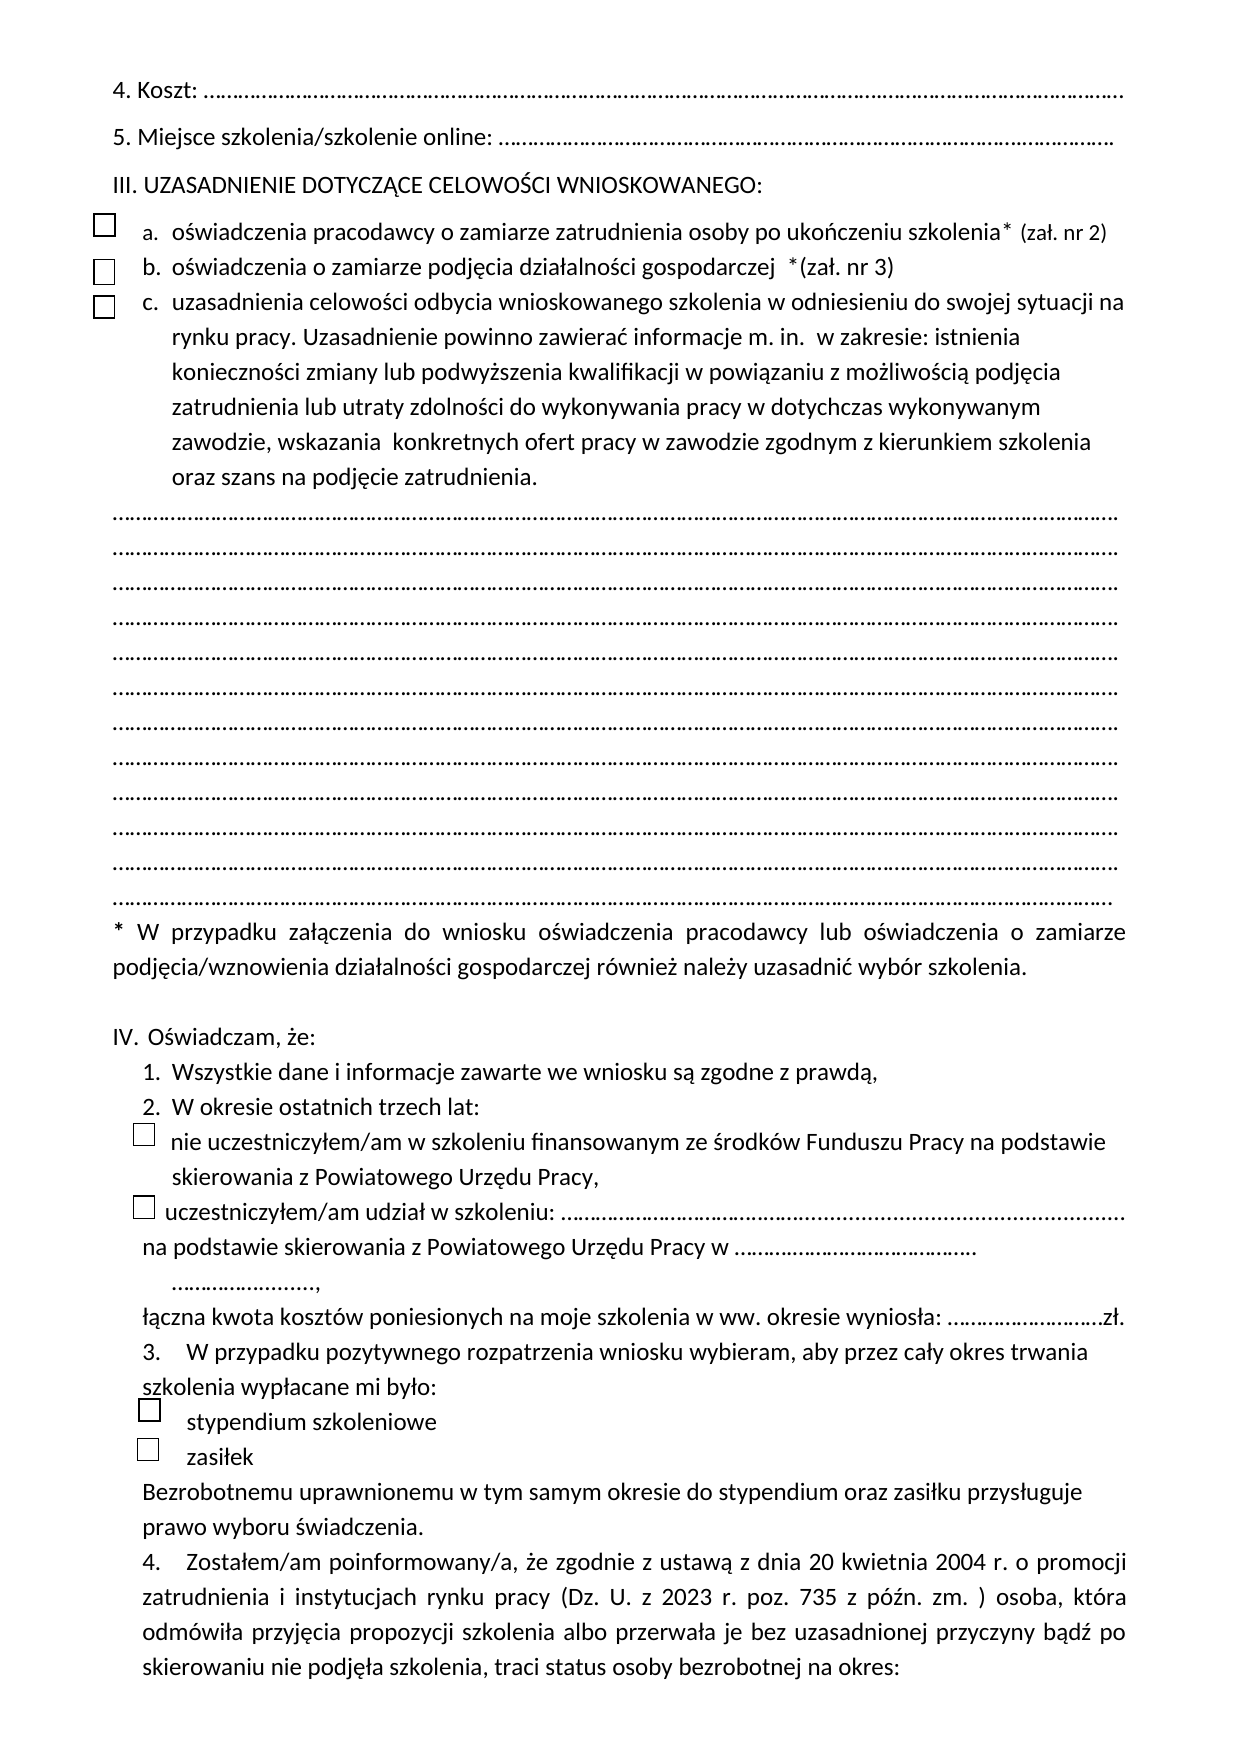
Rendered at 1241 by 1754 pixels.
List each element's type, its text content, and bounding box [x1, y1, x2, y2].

text …………………………………………………………………………………………………………………………………………………………. [112, 496, 1128, 527]
text …………………………………………………………………………………………………………………………………………………………. [112, 671, 1128, 702]
text …………………………………………………………………………………………………………………………………………………………. [112, 566, 1128, 597]
list uczestniczyłem/am udział w szkoleniu: ……………………………..…….................................................... [142, 1196, 1128, 1227]
text ………………………………………………………………………………………………………………………………………………………… [112, 881, 1128, 912]
text 4. Koszt: ……………………………………………………………………………………………………….…………………………………… [112, 74, 1128, 104]
list nie uczestniczyłem/am w szkoleniu finansowanym ze środków Funduszu Pracy na podstawie skierowania z Powiatowego Urzędu Pracy, [142, 1126, 1128, 1192]
text 5. Miejsce szkolenia/szkolenie online: ……………………………………………………………………………….……………. [112, 121, 1128, 152]
text …………………………………………………………………………………………………………………………………………………………. [112, 601, 1128, 632]
text Bezrobotnemu uprawnionemu w tym samym okresie do stypendium oraz zasiłku przysługuje prawo wyboru świadczenia. [142, 1476, 1128, 1542]
list Zostałem/am poinformowany/a, że zgodnie z ustawą z dnia 20 kwietnia 2004 r. o promocji zatrudnienia i instytucjach rynku pracy (Dz. U. z 2023 r. poz. 735 z późn. zm. ) osoba, która odmówiła przyjęcia propozycji szkolenia albo przerwała je bez uzasadnionej przyczyny bądź po skierowaniu nie podjęła szkolenia, traci status osoby bezrobotnej na okres: [142, 1546, 1128, 1682]
text …………………………………………………………………………………………………………………………………………………………. [112, 636, 1128, 667]
text …………………………………………………………………………………………………………………………………………………………. [112, 776, 1128, 807]
text …………………………………………………………………………………………………………………………………………………………. [112, 811, 1128, 842]
text * W przypadku załączenia do wniosku oświadczenia pracodawcy lub oświadczenia o zamiarze podjęcia/wznowienia działalności gospodarczej również należy uzasadnić wybór szkolenia. [112, 916, 1128, 982]
list oświadczenia pracodawcy o zamiarze zatrudnienia osoby po ukończeniu szkolenia* (zał. nr 2) [142, 216, 1128, 247]
text …………………………………………………………………………………………………………………………………………………………. [112, 846, 1128, 877]
list łączna kwota kosztów poniesionych na moje szkolenia w ww. okresie wyniosła: ………………………zł. [142, 1301, 1128, 1332]
text …………………………………………………………………………………………………………………………………………………………. [112, 706, 1128, 737]
list Wszystkie dane i informacje zawarte we wniosku są zgodne z prawdą, [142, 1056, 1128, 1087]
list oświadczenia o zamiarze podjęcia działalności gospodarczej *(zał. nr 3) [142, 251, 1128, 282]
list Oświadczam, że: [112, 1021, 1128, 1052]
list zasiłek [186, 1441, 1128, 1472]
text III. UZASADNIENIE DOTYCZĄCE CELOWOŚCI WNIOSKOWANEGO: [112, 169, 1128, 199]
text …………………………………………………………………………………………………………………………………………………………. [112, 741, 1128, 772]
list W okresie ostatnich trzech lat: [142, 1091, 1128, 1122]
list W przypadku pozytywnego rozpatrzenia wniosku wybieram, aby przez cały okres trwania szkolenia wypłacane mi było: [142, 1336, 1128, 1402]
list uzasadnienia celowości odbycia wnioskowanego szkolenia w odniesieniu do swojej sytuacji na rynku pracy. Uzasadnienie powinno zawierać informacje m. in. w zakresie: istnienia konieczności zmiany lub podwyższenia kwalifikacji w powiązaniu z możliwością podjęcia zatrudnienia lub utraty zdolności do wykonywania pracy w dotychczas wykonywanym zawodzie, wskazania konkretnych ofert pracy w zawodzie zgodnym z kierunkiem szkolenia oraz szans na podjęcie zatrudnienia. [142, 286, 1128, 492]
text …………………………………………………………………………………………………………………………………………………………. [112, 531, 1128, 562]
list na podstawie skierowania z Powiatowego Urzędu Pracy w ……….…………………………..……………........., [142, 1231, 1128, 1297]
list stypendium szkoleniowe [186, 1406, 1128, 1437]
